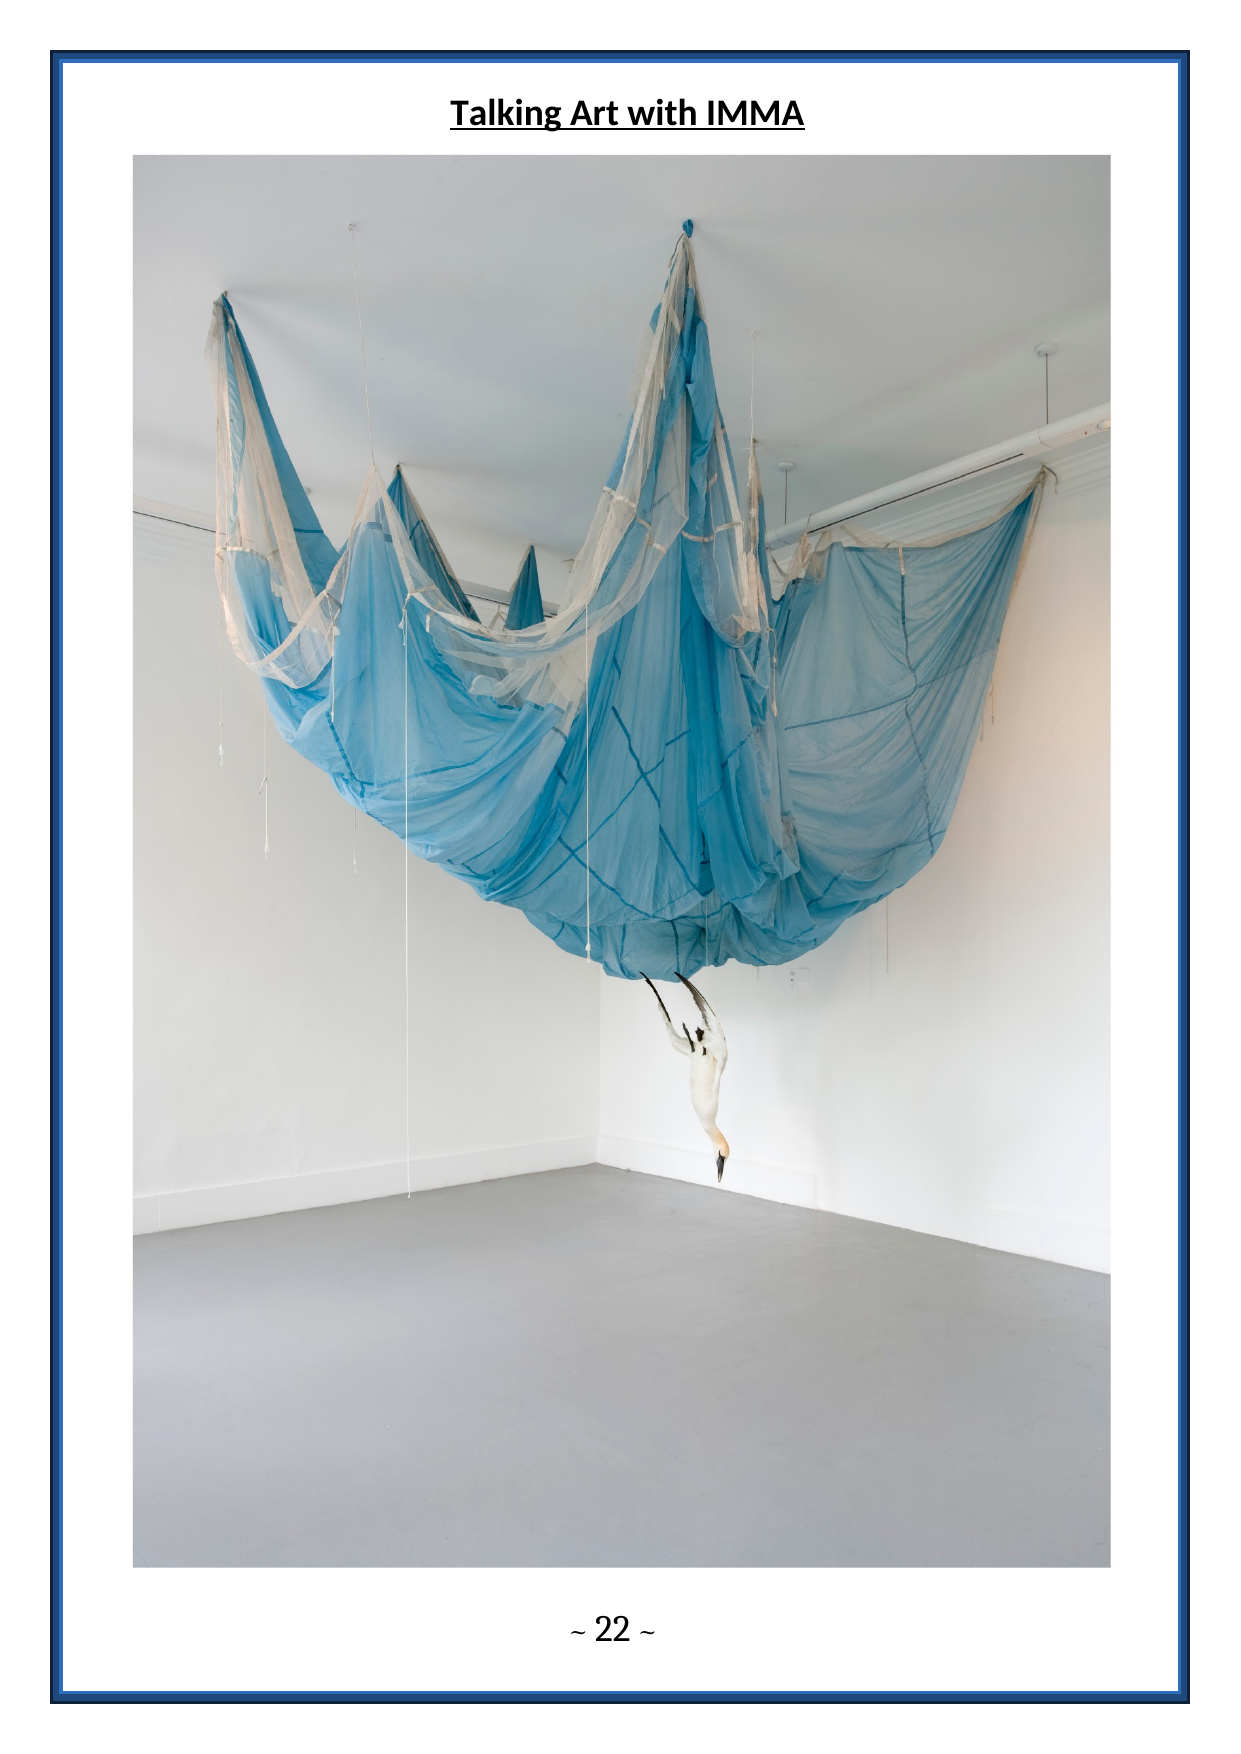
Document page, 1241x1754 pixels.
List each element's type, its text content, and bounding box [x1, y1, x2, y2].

list Talking Art with IMMA [103, 89, 1151, 134]
picture [121, 141, 1134, 1589]
